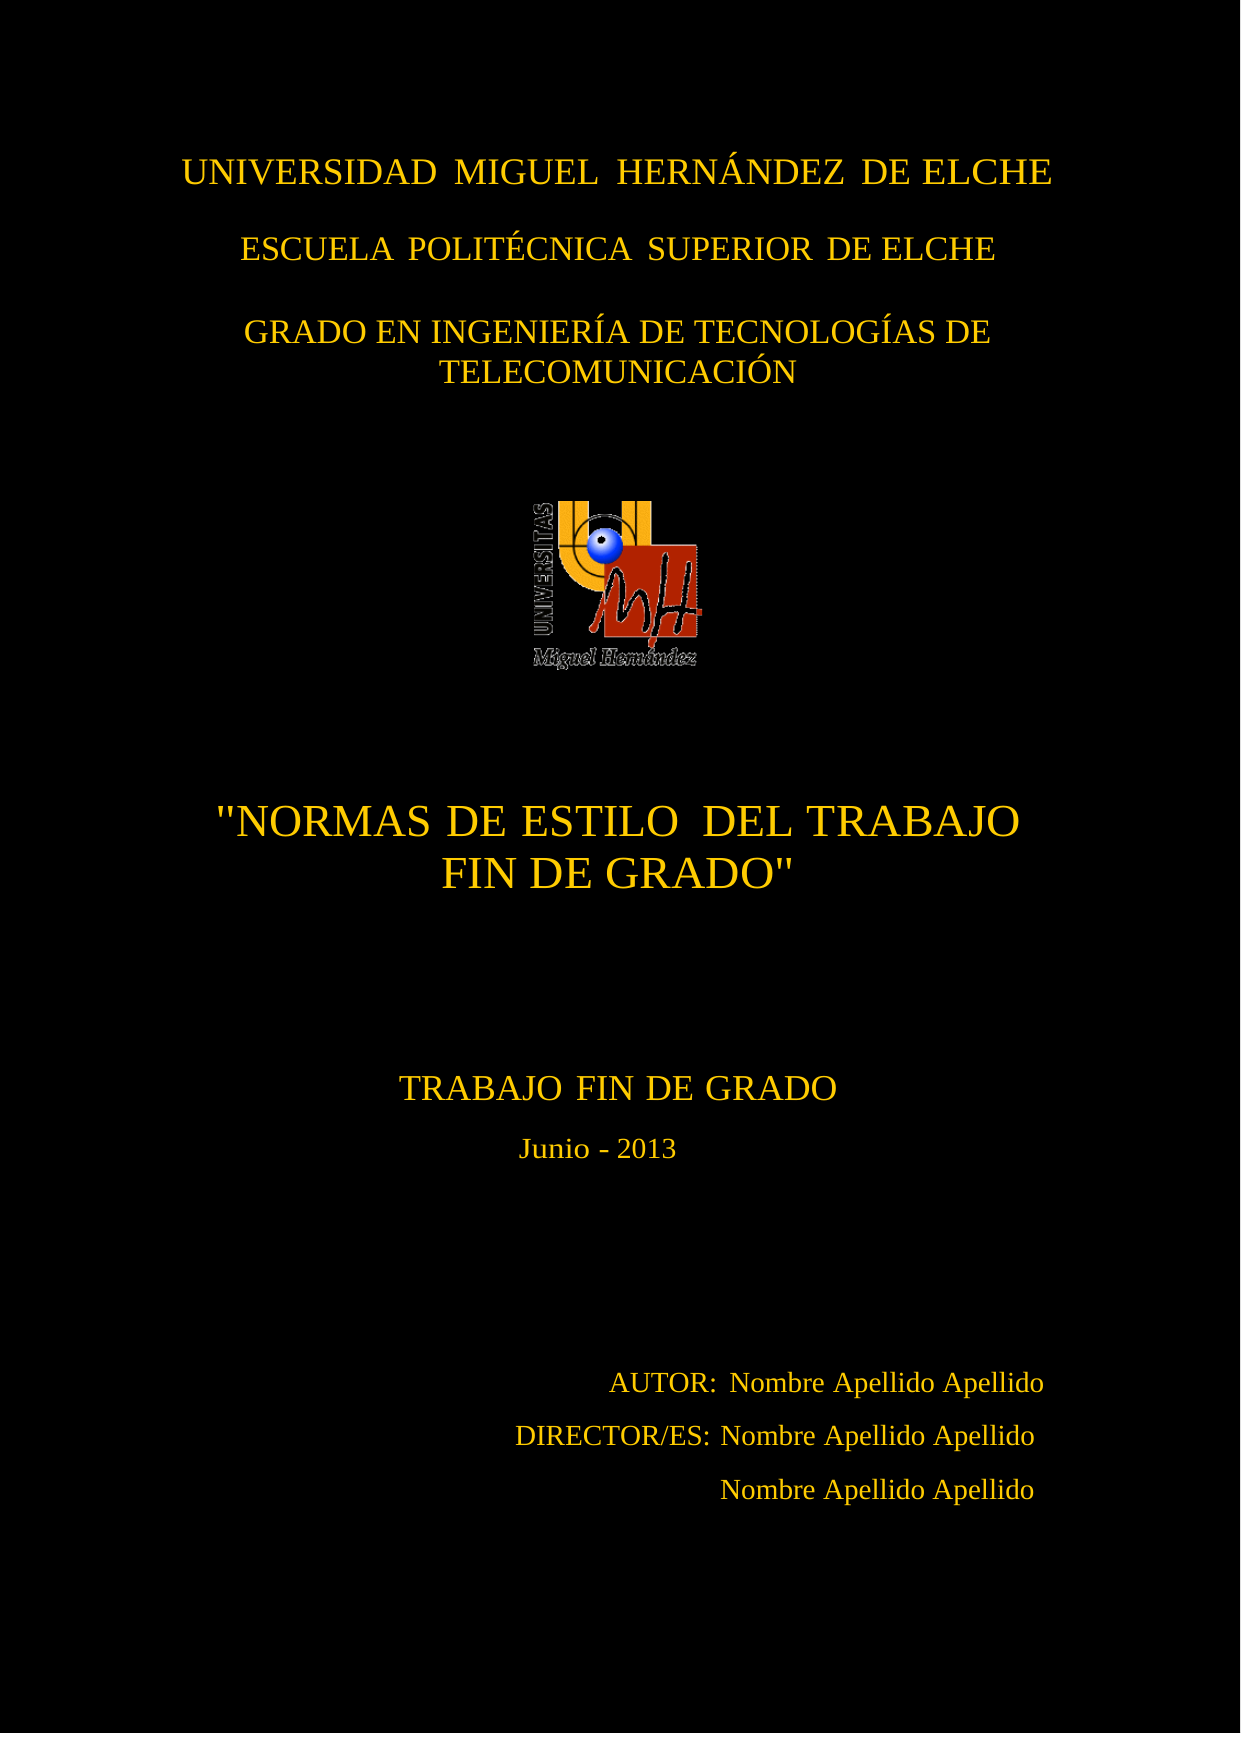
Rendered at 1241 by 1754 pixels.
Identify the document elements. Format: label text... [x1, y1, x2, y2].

picture [533, 501, 703, 670]
text UNIVERSIDAD MIGUEL HERNÁNDEZ DE ELCHE [177, 149, 1057, 192]
text GRADO EN INGENIERÍA DE TECNOLOGÍAS DE TELECOMUNICACIÓN [177, 312, 1058, 391]
text AUTOR: Nombre Apellido Apellido [608, 1366, 1065, 1399]
text ESCUELA POLITÉCNICA SUPERIOR DE ELCHE [177, 228, 1058, 268]
text Junio - 2013 [519, 1131, 702, 1164]
text Nombre Apellido Apellido [683, 1472, 1054, 1505]
text DIRECTOR/ES: Nombre Apellido Apellido [515, 1418, 1054, 1452]
text TRABAJO FIN DE GRADO [177, 1067, 1058, 1109]
text "NORMAS DE ESTILO DEL TRABAJO FIN DE GRADO" [177, 793, 1058, 899]
